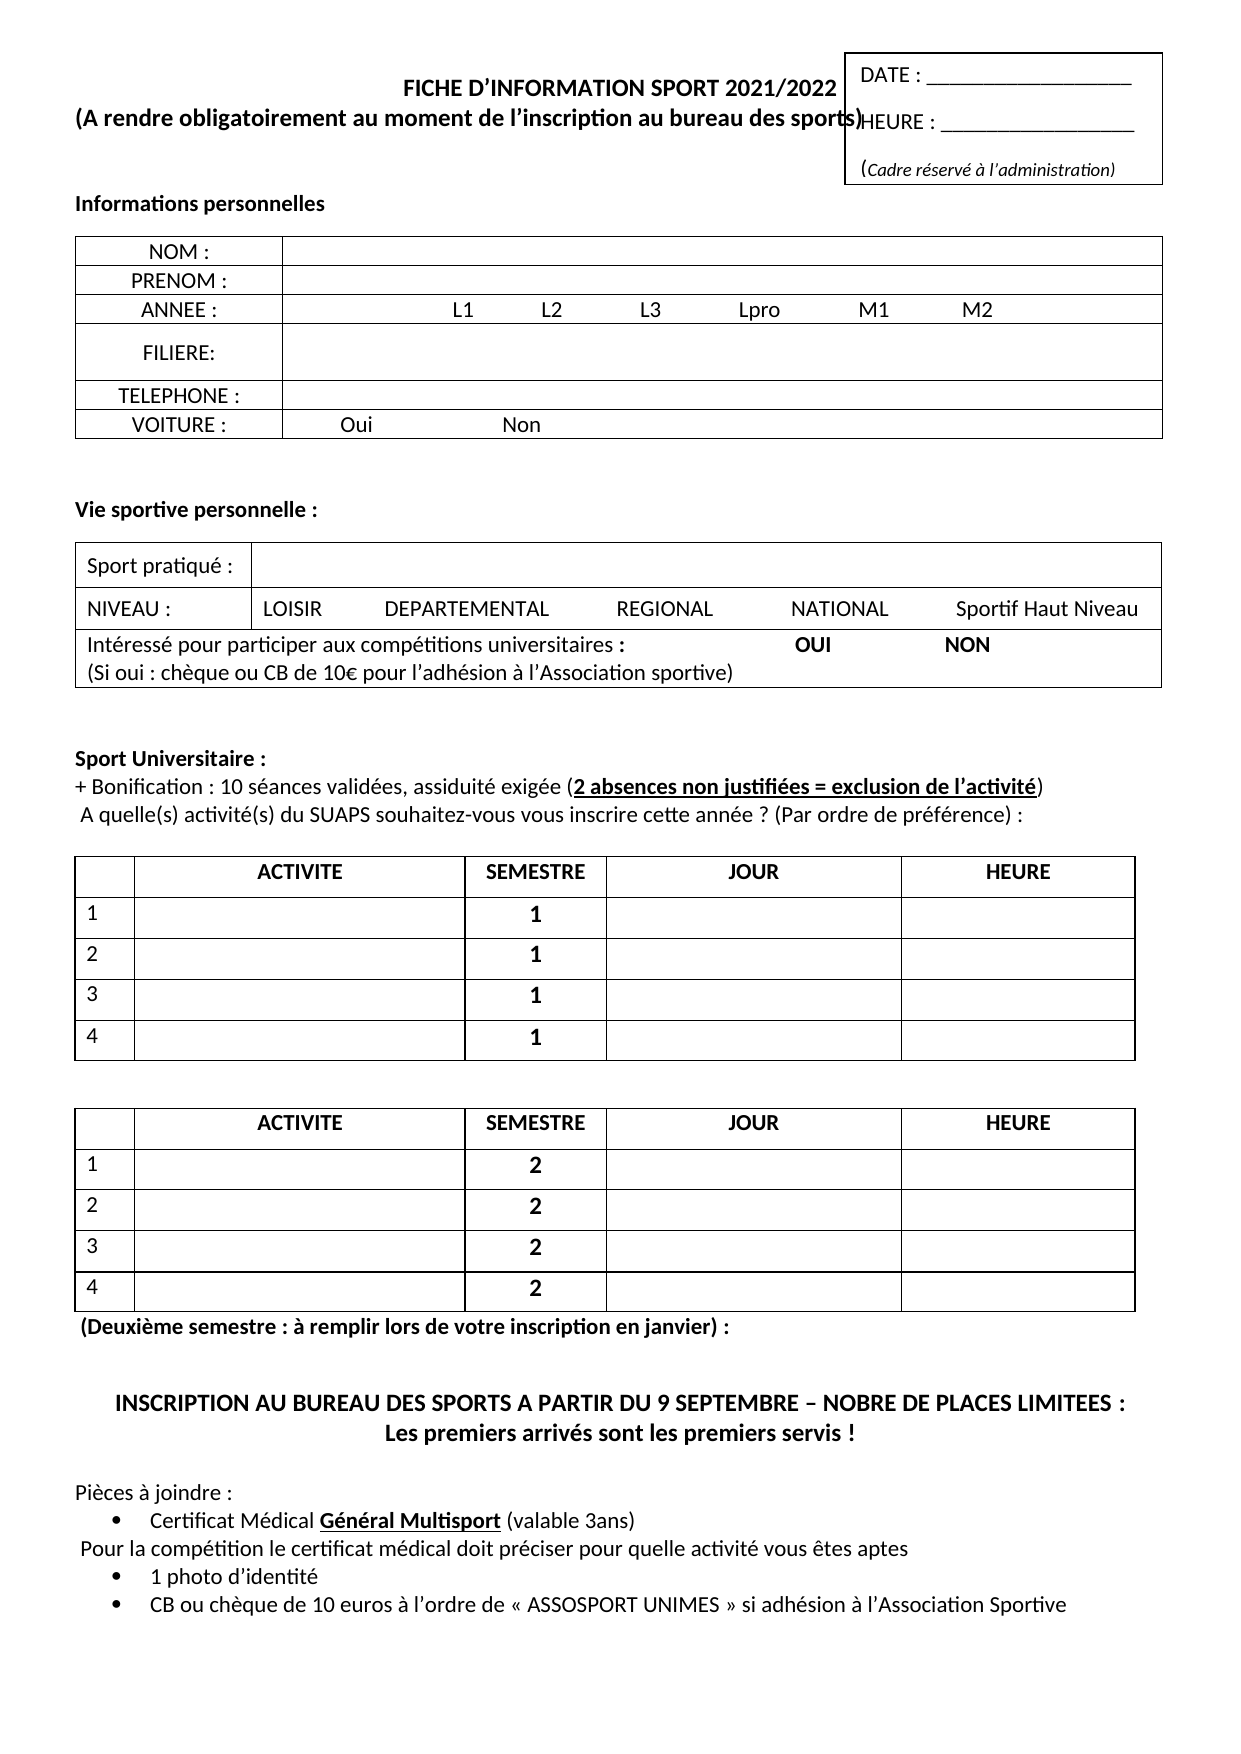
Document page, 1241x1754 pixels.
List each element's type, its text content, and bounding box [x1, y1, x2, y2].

table_cell LOISIR DEPARTEMENTAL REGIONAL NATIONAL Sportif Haut Niveau [252, 588, 1161, 629]
table_header HEURE [902, 857, 1134, 897]
table_cell 2 [466, 1190, 606, 1230]
table_cell 3 [76, 980, 134, 1020]
table_cell [607, 1150, 901, 1189]
table_cell [902, 939, 1134, 978]
table_cell 1 [466, 980, 606, 1020]
table_cell 2 [76, 939, 134, 978]
table_header SEMESTRE [466, 857, 606, 897]
table_cell [607, 898, 901, 938]
table_cell 4 [76, 1021, 134, 1059]
table_cell [135, 980, 464, 1020]
table_header [283, 237, 1162, 265]
table_cell 1 [466, 939, 606, 978]
text Sport Universitaire : [75, 744, 1165, 772]
table_cell [135, 939, 464, 978]
table_header JOUR [607, 1109, 901, 1148]
table_cell [283, 324, 1162, 380]
table_cell NIVEAU : [76, 588, 251, 629]
text (Deuxième semestre : à remplir lors de votre inscription en janvier) : [75, 1312, 1165, 1340]
table_cell [902, 1231, 1134, 1271]
list CB ou chèque de 10 euros à l’ordre de « ASSOSPORT UNIMES » si adhésion à l’Association Sportive [112, 1590, 1165, 1618]
table_header ACTIVITE [135, 857, 464, 897]
table_header NOM : [76, 237, 282, 265]
table_header [76, 857, 134, 897]
text Pièces à joindre : [75, 1478, 1165, 1506]
table_cell [607, 939, 901, 978]
table_header HEURE [902, 1109, 1134, 1148]
table_cell [283, 266, 1162, 294]
text INSCRIPTION AU BUREAU DES SPORTS A PARTIR DU 9 SEPTEMBRE – NOBRE DE PLACES LIMITEES : [75, 1387, 1165, 1417]
text + Bonification : 10 séances validées, assiduité exigée (2 absences non justifiées = exclusion de l’activité) [75, 772, 1165, 800]
text Vie sportive personnelle : [75, 495, 1165, 523]
table_header JOUR [607, 857, 901, 897]
table_cell [135, 898, 464, 938]
table_cell PRENOM : [76, 266, 282, 294]
table_cell TELEPHONE : [76, 381, 282, 409]
table_cell [283, 381, 1162, 409]
table_cell [902, 1273, 1134, 1311]
list Certificat Médical Général Multisport (valable 3ans) [112, 1506, 1165, 1534]
table_cell 1 [466, 898, 606, 938]
text A quelle(s) activité(s) du SUAPS souhaitez-vous vous inscrire cette année ? (Par ordre de préférence) : [75, 800, 1165, 828]
table_cell FILIERE: [76, 324, 282, 380]
table_header SEMESTRE [466, 1109, 606, 1148]
table_cell [135, 1231, 464, 1271]
table_cell 3 [76, 1231, 134, 1271]
table_header Sport pratiqué : [76, 543, 251, 587]
table_cell 2 [466, 1150, 606, 1189]
list 1 photo d’identité [112, 1562, 1165, 1590]
table_cell ANNEE : [76, 295, 282, 323]
text Informations personnelles [75, 189, 1165, 217]
table_cell [607, 1231, 901, 1271]
table_header [76, 1109, 134, 1148]
table_header [252, 543, 1161, 587]
table_cell [135, 1190, 464, 1230]
table_cell [607, 1273, 901, 1311]
table_cell [607, 1021, 901, 1059]
table_cell 1 [76, 1150, 134, 1189]
table_cell [902, 898, 1134, 938]
table_cell L1 L2 L3 Lpro M1 M2 [283, 295, 1162, 323]
table_cell [902, 1150, 1134, 1189]
table_cell 2 [466, 1231, 606, 1271]
table_cell 2 [466, 1273, 606, 1311]
table_cell Oui Non [283, 410, 1162, 438]
table_cell [135, 1273, 464, 1311]
text Les premiers arrivés sont les premiers servis ! [75, 1417, 1165, 1448]
table_cell [135, 1021, 464, 1059]
table_cell 1 [76, 898, 134, 938]
table_cell 4 [76, 1273, 134, 1311]
text Pour la compétition le certificat médical doit préciser pour quelle activité vous êtes aptes [75, 1534, 1165, 1562]
table_cell [607, 1190, 901, 1230]
table_cell [902, 980, 1134, 1020]
table_cell [902, 1021, 1134, 1059]
table_cell [135, 1150, 464, 1189]
table_header ACTIVITE [135, 1109, 464, 1148]
table_cell [902, 1190, 1134, 1230]
table_cell 1 [466, 1021, 606, 1059]
table_cell [607, 980, 901, 1020]
table_cell Intéressé pour participer aux compétitions universitaires : OUI NON (Si oui : chèque ou CB de 10€ pour l’adhésion à l’Association sportive) [76, 630, 1161, 687]
table_cell 2 [76, 1190, 134, 1230]
table_cell VOITURE : [76, 410, 282, 438]
